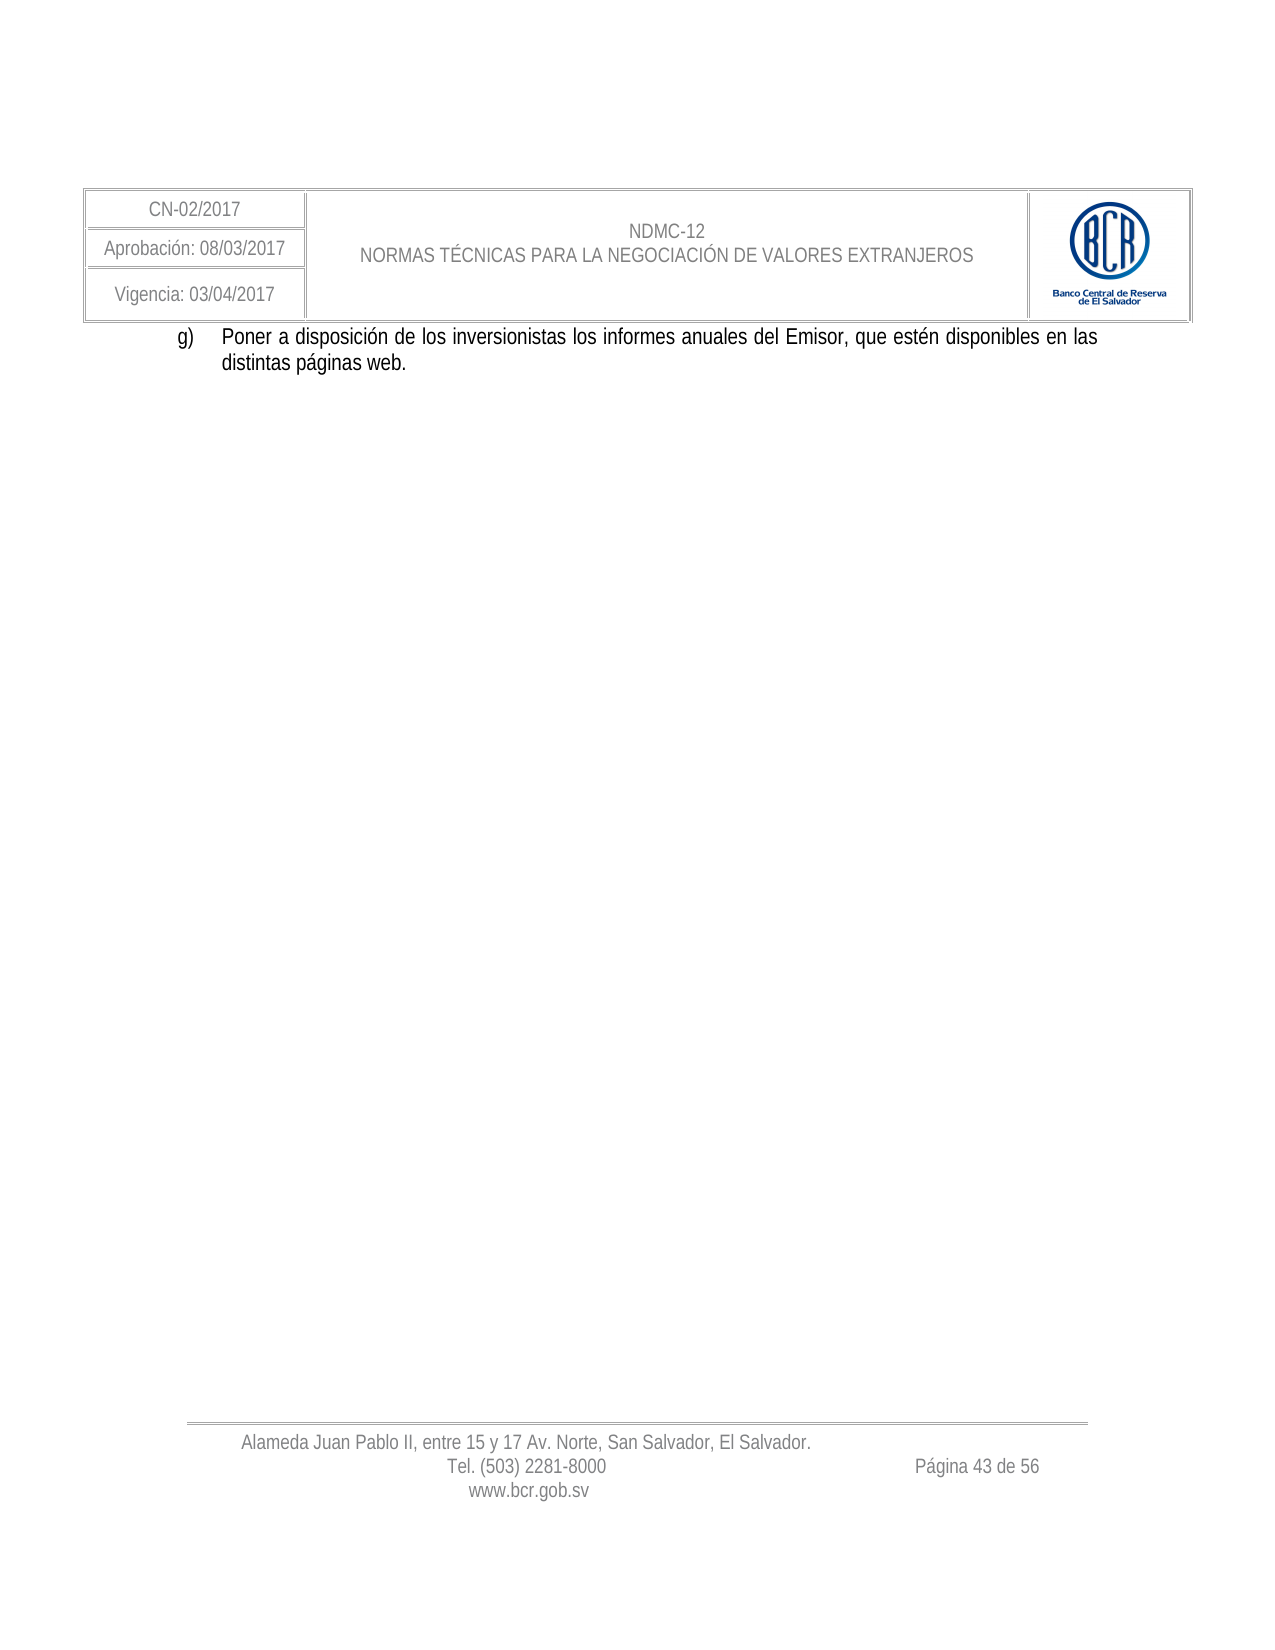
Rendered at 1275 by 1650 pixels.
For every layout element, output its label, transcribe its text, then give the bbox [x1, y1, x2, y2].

picture [1043, 191, 1177, 320]
list Poner a disposición de los inversionistas los informes anuales del Emisor, que estén disponibles en las distintas páginas web. [177, 255, 1098, 322]
list Poner a disposición de los inversionistas los informes anuales del Emisor, que estén disponibles en las distintas páginas web. [177, 323, 1098, 375]
